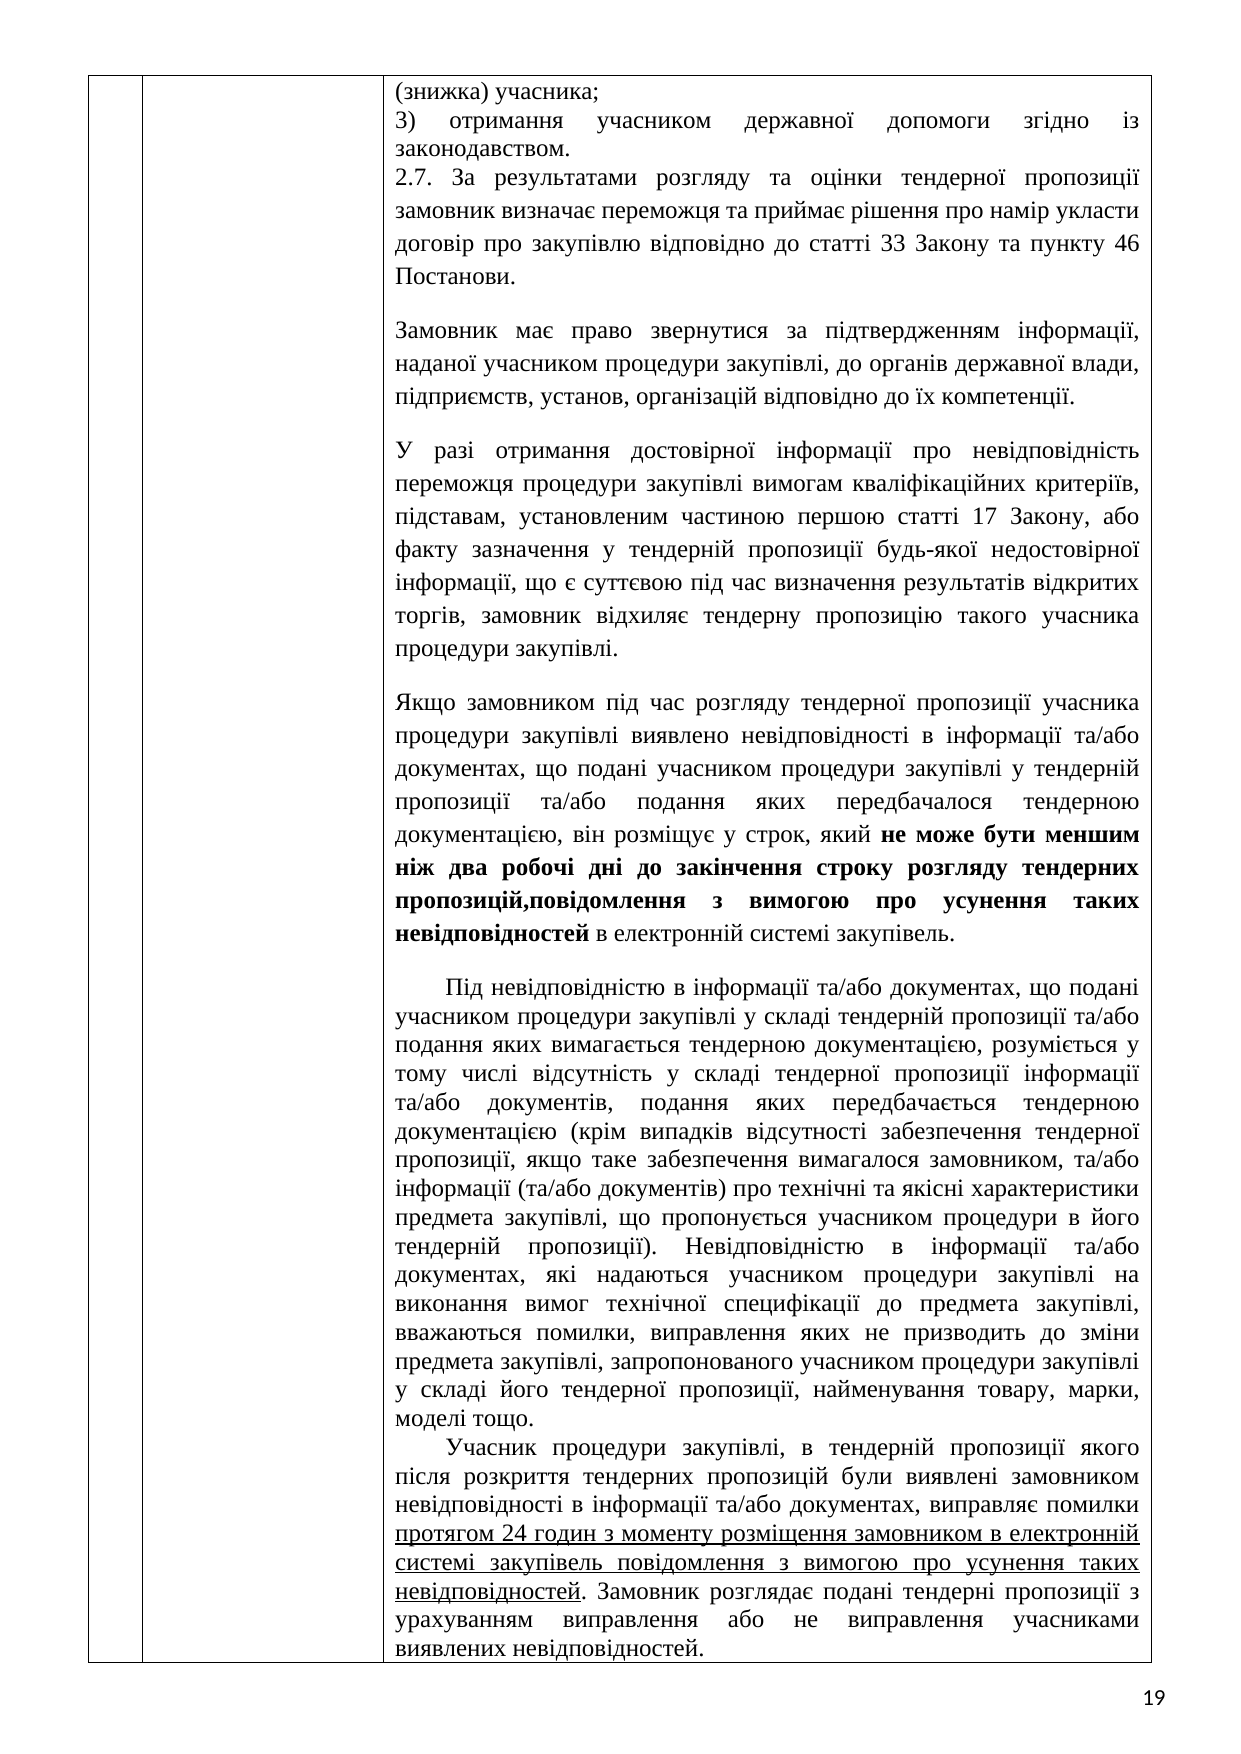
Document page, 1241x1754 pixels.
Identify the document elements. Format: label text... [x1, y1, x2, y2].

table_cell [384, 76, 1151, 1662]
table_cell 2 [89, 76, 142, 1662]
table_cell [143, 76, 383, 1662]
